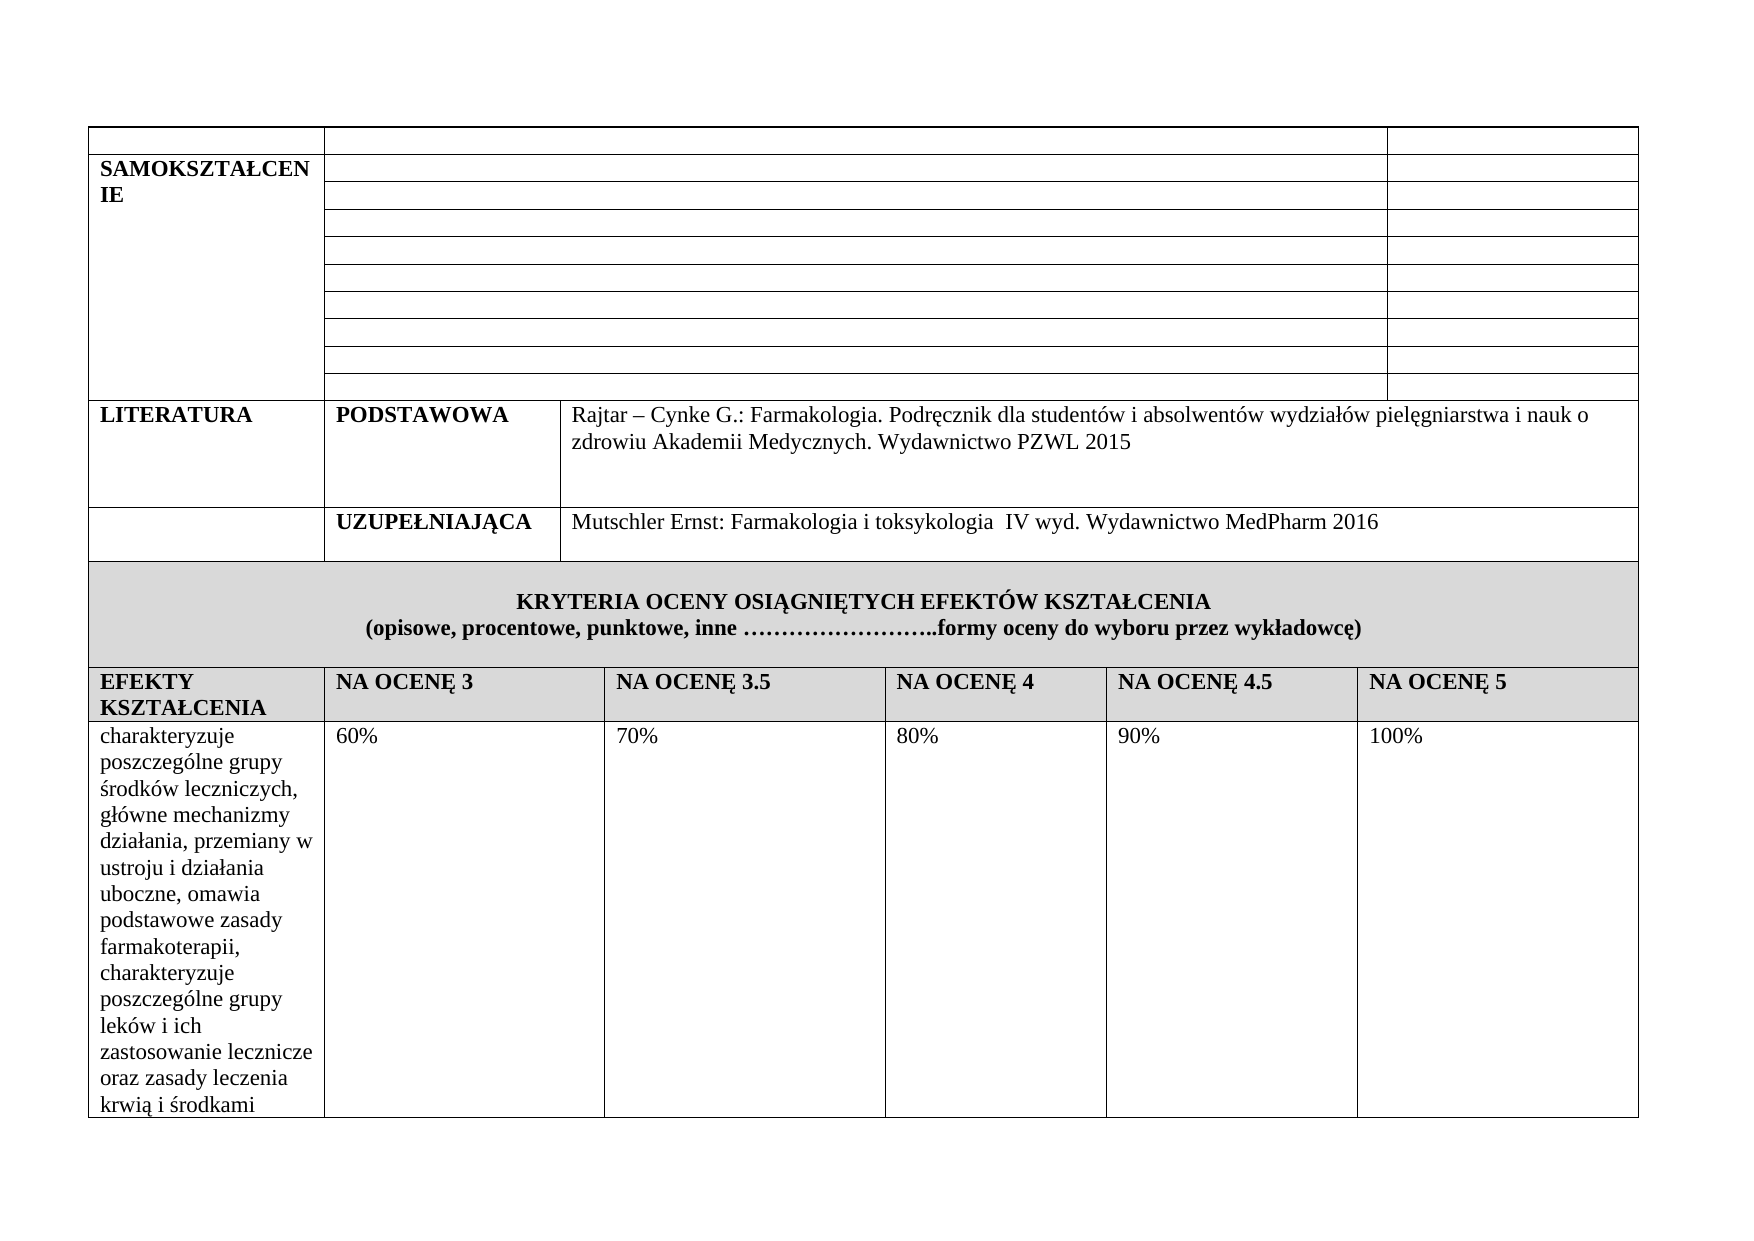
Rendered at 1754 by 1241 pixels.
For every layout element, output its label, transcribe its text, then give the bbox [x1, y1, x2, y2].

table_cell [325, 292, 1387, 318]
table_cell [325, 210, 1387, 236]
table_cell [1388, 128, 1638, 154]
table_cell 60% [325, 722, 604, 1117]
table_cell [89, 508, 324, 561]
table_cell [1388, 237, 1638, 263]
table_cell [89, 722, 324, 1117]
table_cell [1388, 292, 1638, 318]
table_cell PODSTAWOWA [325, 401, 560, 507]
table_cell [1388, 182, 1638, 209]
table_cell [325, 374, 1387, 400]
table_cell KRYTERIA OCENY OSIĄGNIĘTYCH EFEKTÓW KSZTAŁCENIA (opisowe, procentowe, punktowe, inne ……………………..formy oceny do wyboru przez wykładowcę) [89, 562, 1638, 667]
table_cell NA OCENĘ 3.5 [605, 668, 885, 721]
table_cell EFEKTY KSZTAŁCENIA [89, 668, 324, 721]
table_cell [325, 265, 1387, 291]
table_cell [325, 155, 1387, 181]
table_cell [1388, 210, 1638, 236]
table_cell Rajtar – Cynke G.: Farmakologia. Podręcznik dla studentów i absolwentów wydziałów pielęgniarstwa i nauk o zdrowiu Akademii Medycznych. Wydawnictwo PZWL 2015 [561, 401, 1638, 507]
table_cell [1388, 265, 1638, 291]
table_cell Mutschler Ernst: Farmakologia i toksykologia IV wyd. Wydawnictwo MedPharm 2016 [561, 508, 1638, 561]
table_cell 70% [605, 722, 885, 1117]
table_cell [325, 319, 1387, 346]
table_cell UZUPEŁNIAJĄCA [325, 508, 560, 561]
table_cell SAMOKSZTAŁCENIE [89, 155, 324, 400]
table_cell [325, 237, 1387, 263]
table_cell [1388, 347, 1638, 373]
table_cell [1388, 319, 1638, 346]
table_cell [1388, 155, 1638, 181]
table_cell [1388, 374, 1638, 400]
table_cell 90% [1107, 722, 1357, 1117]
table_cell NA OCENĘ 5 [1358, 668, 1638, 721]
table_cell NA OCENĘ 3 [325, 668, 604, 721]
table_cell LITERATURA [89, 401, 324, 507]
table_cell 80% [886, 722, 1106, 1117]
table_cell NA OCENĘ 4 [886, 668, 1106, 721]
table_cell [325, 182, 1387, 209]
table_cell [325, 347, 1387, 373]
table_cell 100% [1358, 722, 1638, 1117]
table_cell [325, 128, 1387, 154]
table_cell NA OCENĘ 4.5 [1107, 668, 1357, 721]
